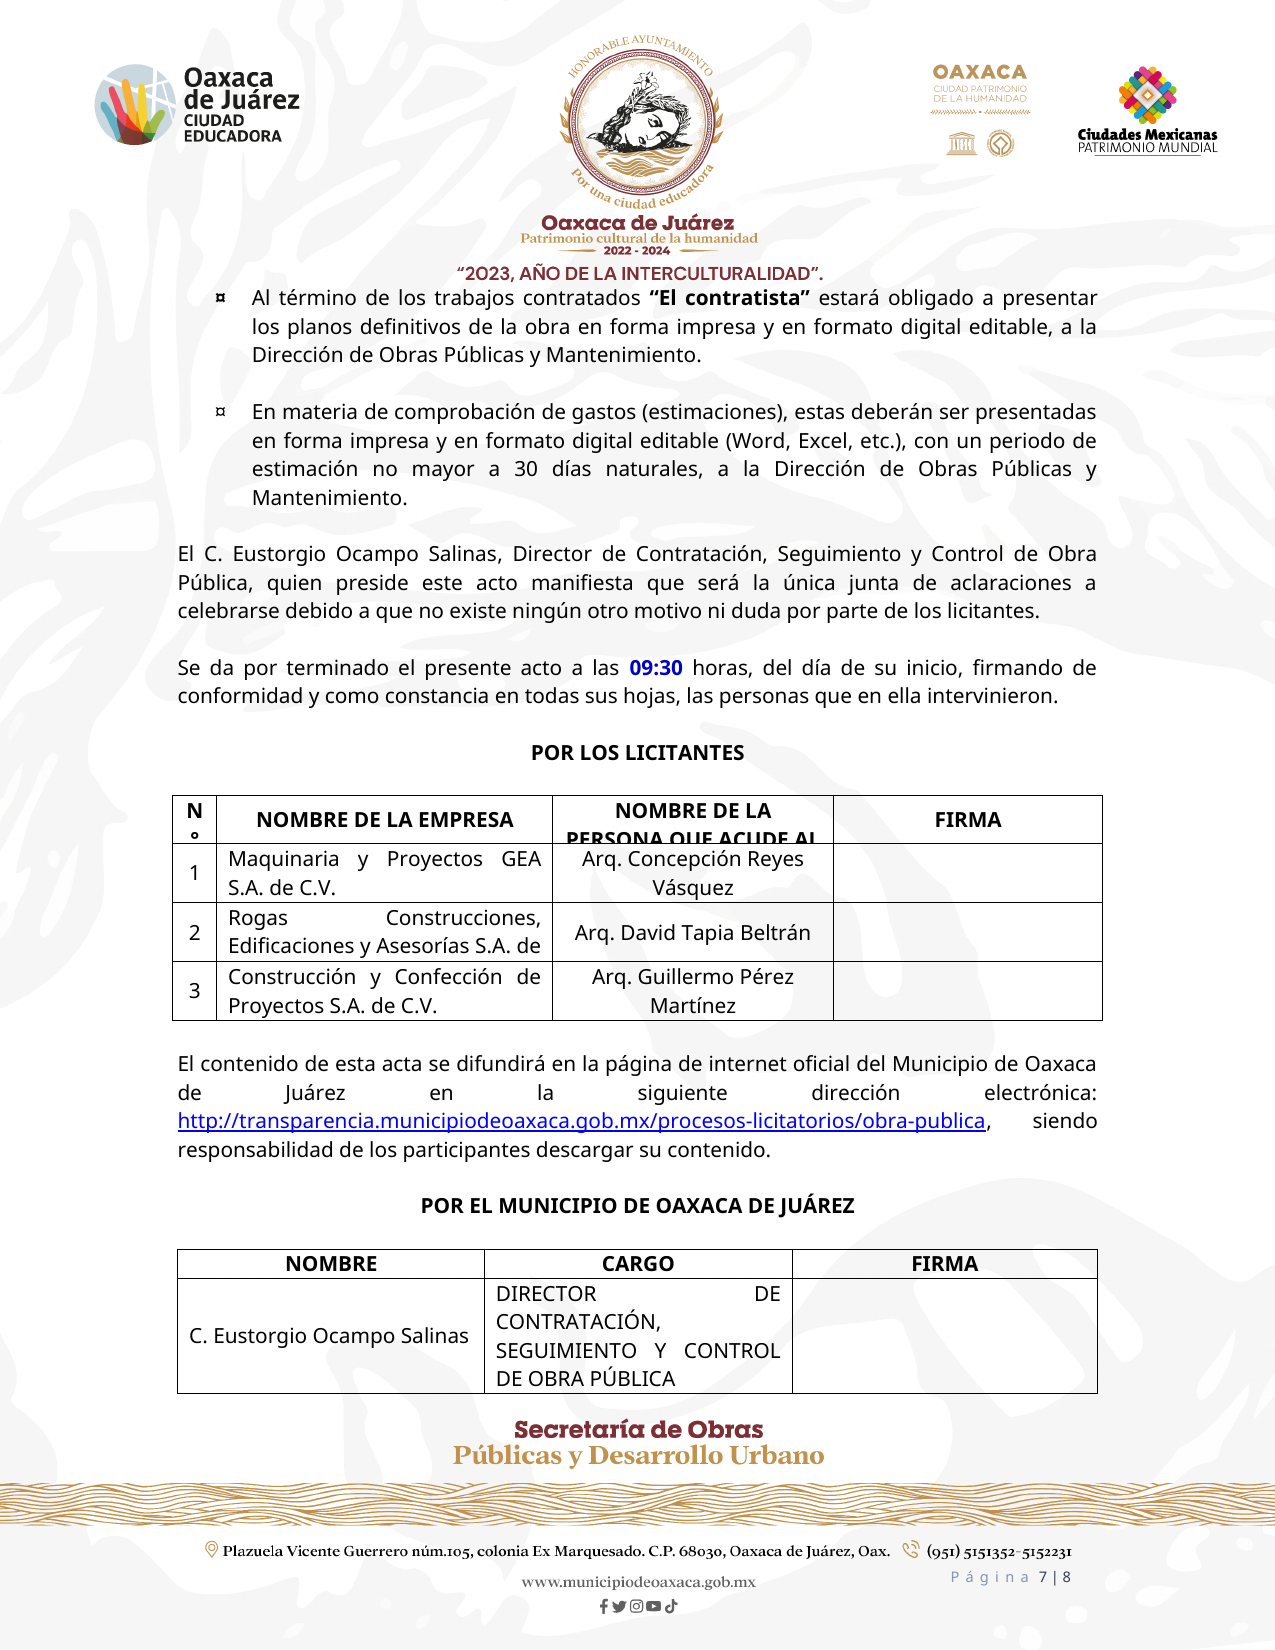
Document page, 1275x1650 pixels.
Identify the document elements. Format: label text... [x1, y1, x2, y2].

text El contenido de esta acta se difundirá en la página de internet oficial del Municipio de Oaxaca de Juárez en la siguiente dirección electrónica: http://transparencia.municipiodeoaxaca.gob.mx/procesos-licitatorios/obra-publica, siendo responsabilidad de los participantes descargar su contenido. [177, 1049, 1098, 1163]
table_cell [793, 1279, 1097, 1393]
text El C. Eustorgio Ocampo Salinas, Director de Contratación, Seguimiento y Control de Obra Pública, quien preside este acto manifiesta que será la única junta de aclaraciones a celebrarse debido a que no existe ningún otro motivo ni duda por parte de los licitantes. [177, 539, 1098, 625]
table_cell C. Eustorgio Ocampo Salinas [178, 1279, 484, 1393]
table_cell Rogas Construcciones, Edificaciones y Asesorías S.A. de C.V. [217, 903, 552, 961]
table_cell Construcción y Confección de Proyectos S.A. de C.V. [217, 962, 552, 1020]
table_header FIRMA [834, 796, 1102, 843]
text Se da por terminado el presente acto a las 09:30 horas, del día de su inicio, firmando de conformidad y como constancia en todas sus hojas, las personas que en ella intervinieron. [177, 653, 1098, 710]
table_cell Maquinaria y Proyectos GEA S.A. de C.V. [217, 844, 552, 902]
text POR EL MUNICIPIO DE OAXACA DE JUÁREZ [177, 1192, 1098, 1220]
list Al término de los trabajos contratados “El contratista” estará obligado a presentar los planos definitivos de la obra en forma impresa y en formato digital editable, a la Dirección de Obras Públicas y Mantenimiento. [214, 283, 1098, 369]
table_cell [834, 903, 1102, 961]
table_cell [834, 962, 1102, 1020]
text POR LOS LICITANTES [177, 738, 1098, 767]
picture [0, 0, 1275, 1650]
table_cell 3 [173, 962, 216, 1020]
table_cell Arq. David Tapia Beltrán [553, 903, 833, 961]
table_header NOMBRE DE LA PERSONA QUE ACUDE AL ACTO [553, 796, 833, 843]
table_header CARGO [485, 1250, 792, 1278]
table_cell Arq. Concepción Reyes Vásquez [553, 844, 833, 902]
table_cell DIRECTOR DE CONTRATACIÓN, SEGUIMIENTO Y CONTROL DE OBRA PÚBLICA [485, 1279, 792, 1393]
table_header N° [173, 796, 216, 843]
table_header NOMBRE [178, 1250, 484, 1278]
table_header FIRMA [793, 1250, 1097, 1278]
table_cell 2 [173, 903, 216, 961]
table_header NOMBRE DE LA EMPRESA [217, 796, 552, 843]
table_cell Arq. Guillermo Pérez Martínez [553, 962, 833, 1020]
table_cell 1 [173, 844, 216, 902]
list En materia de comprobación de gastos (estimaciones), estas deberán ser presentadas en forma impresa y en formato digital editable (Word, Excel, etc.), con un periodo de estimación no mayor a 30 días naturales, a la Dirección de Obras Públicas y Mantenimiento. [214, 397, 1098, 511]
table_cell [834, 844, 1102, 902]
